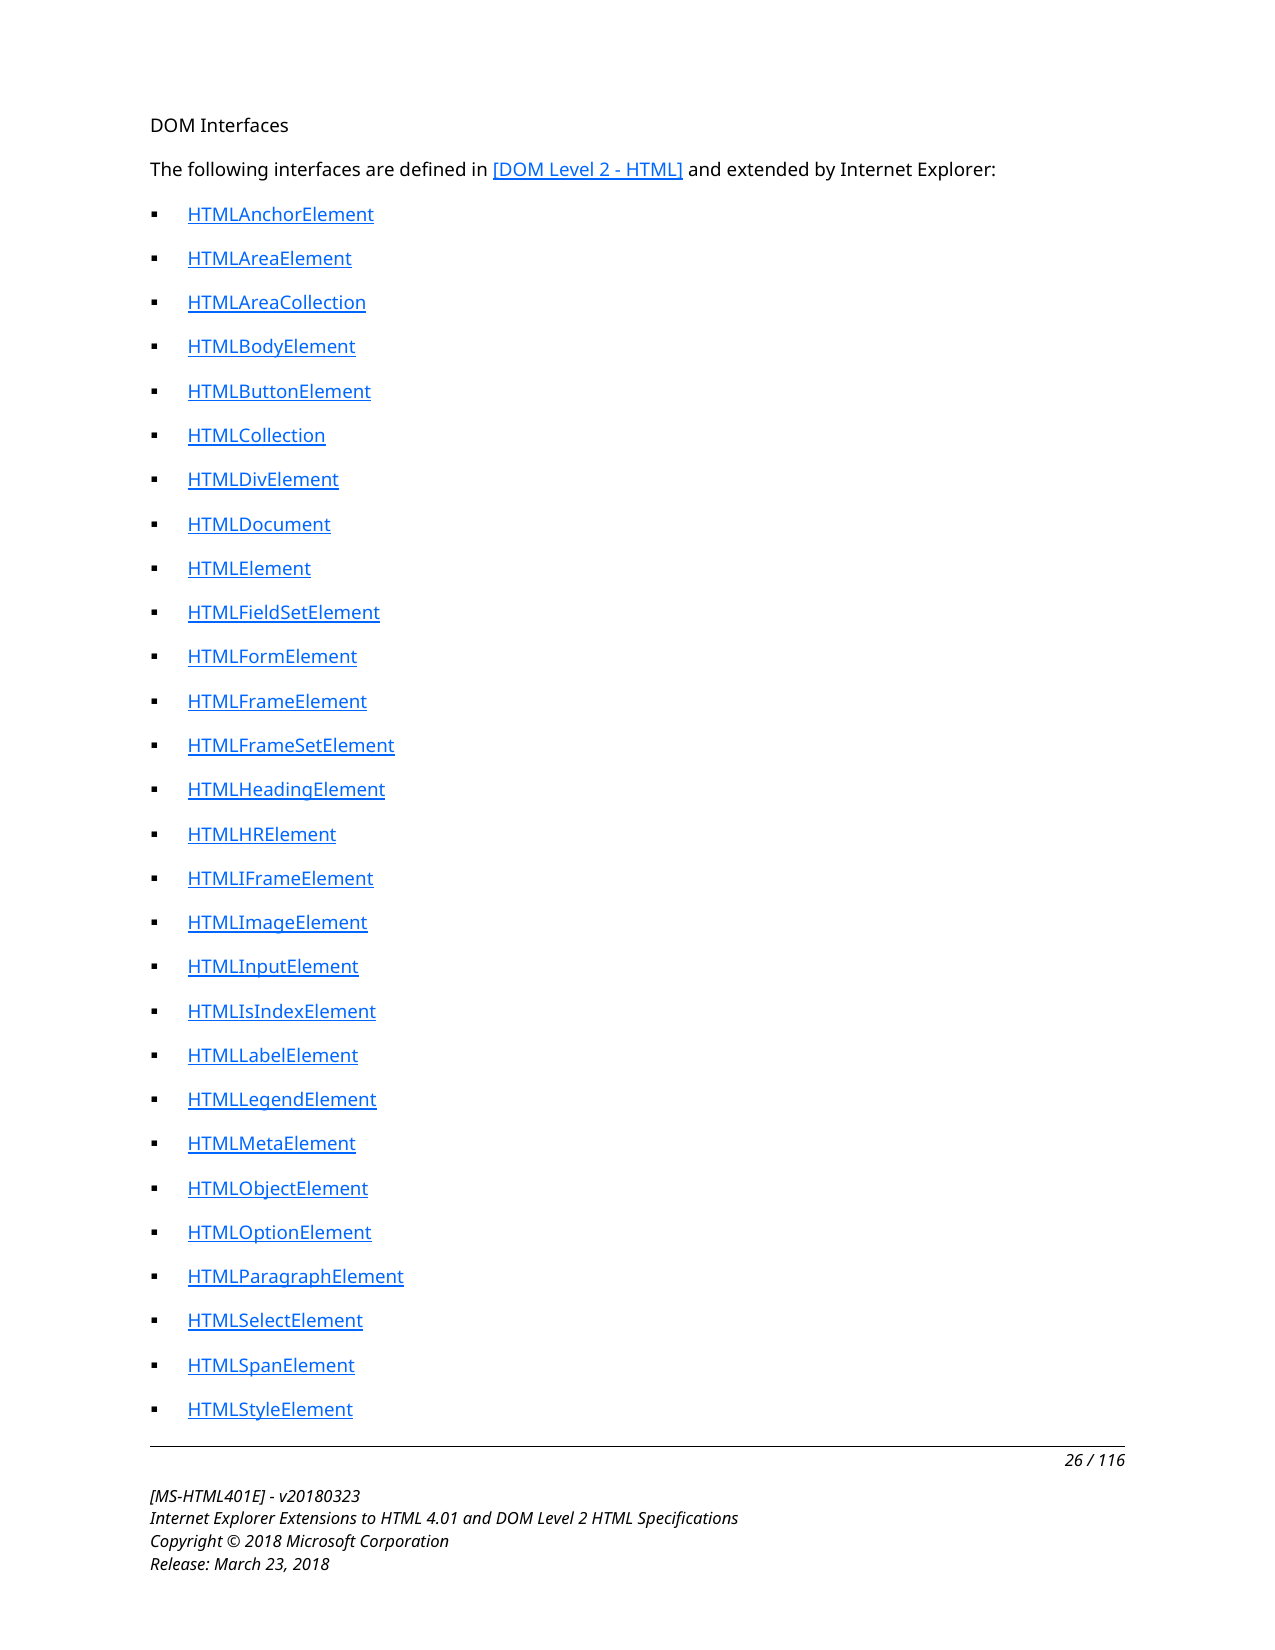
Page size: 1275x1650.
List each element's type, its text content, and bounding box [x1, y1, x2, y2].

list HTMLImageElement [150, 909, 1125, 935]
list HTMLFrameSetElement [150, 732, 1125, 758]
list HTMLCollection [150, 422, 1125, 448]
text DOM Interfaces [150, 112, 1125, 138]
list HTMLLabelElement [150, 1042, 1125, 1068]
list HTMLSelectElement [150, 1308, 1125, 1333]
list HTMLFrameElement [150, 688, 1125, 713]
list HTMLAreaElement [150, 245, 1125, 271]
list HTMLFormElement [150, 644, 1125, 669]
list HTMLIsIndexElement [150, 998, 1125, 1023]
list HTMLHeadingElement [150, 777, 1125, 802]
list HTMLAnchorElement [150, 201, 1125, 227]
text The following interfaces are defined in [DOM Level 2 - HTML] and extended by Internet Explorer: [150, 157, 1125, 182]
list HTMLDocument [150, 511, 1125, 536]
list HTMLDivElement [150, 467, 1125, 492]
list HTMLHRElement [150, 821, 1125, 846]
list HTMLStyleElement [150, 1396, 1125, 1422]
list HTMLOptionElement [150, 1219, 1125, 1245]
list HTMLButtonElement [150, 378, 1125, 404]
list HTMLElement [150, 555, 1125, 581]
list HTMLParagraphElement [150, 1263, 1125, 1289]
list HTMLLegendElement [150, 1086, 1125, 1112]
list HTMLFieldSetElement [150, 599, 1125, 625]
list HTMLBodyElement [150, 334, 1125, 359]
list HTMLAreaCollection [150, 289, 1125, 315]
list HTMLInputElement [150, 954, 1125, 979]
list HTMLIFrameElement [150, 865, 1125, 891]
list HTMLObjectElement [150, 1175, 1125, 1201]
list HTMLSpanElement [150, 1352, 1125, 1378]
list HTMLMetaElement [150, 1131, 1125, 1156]
